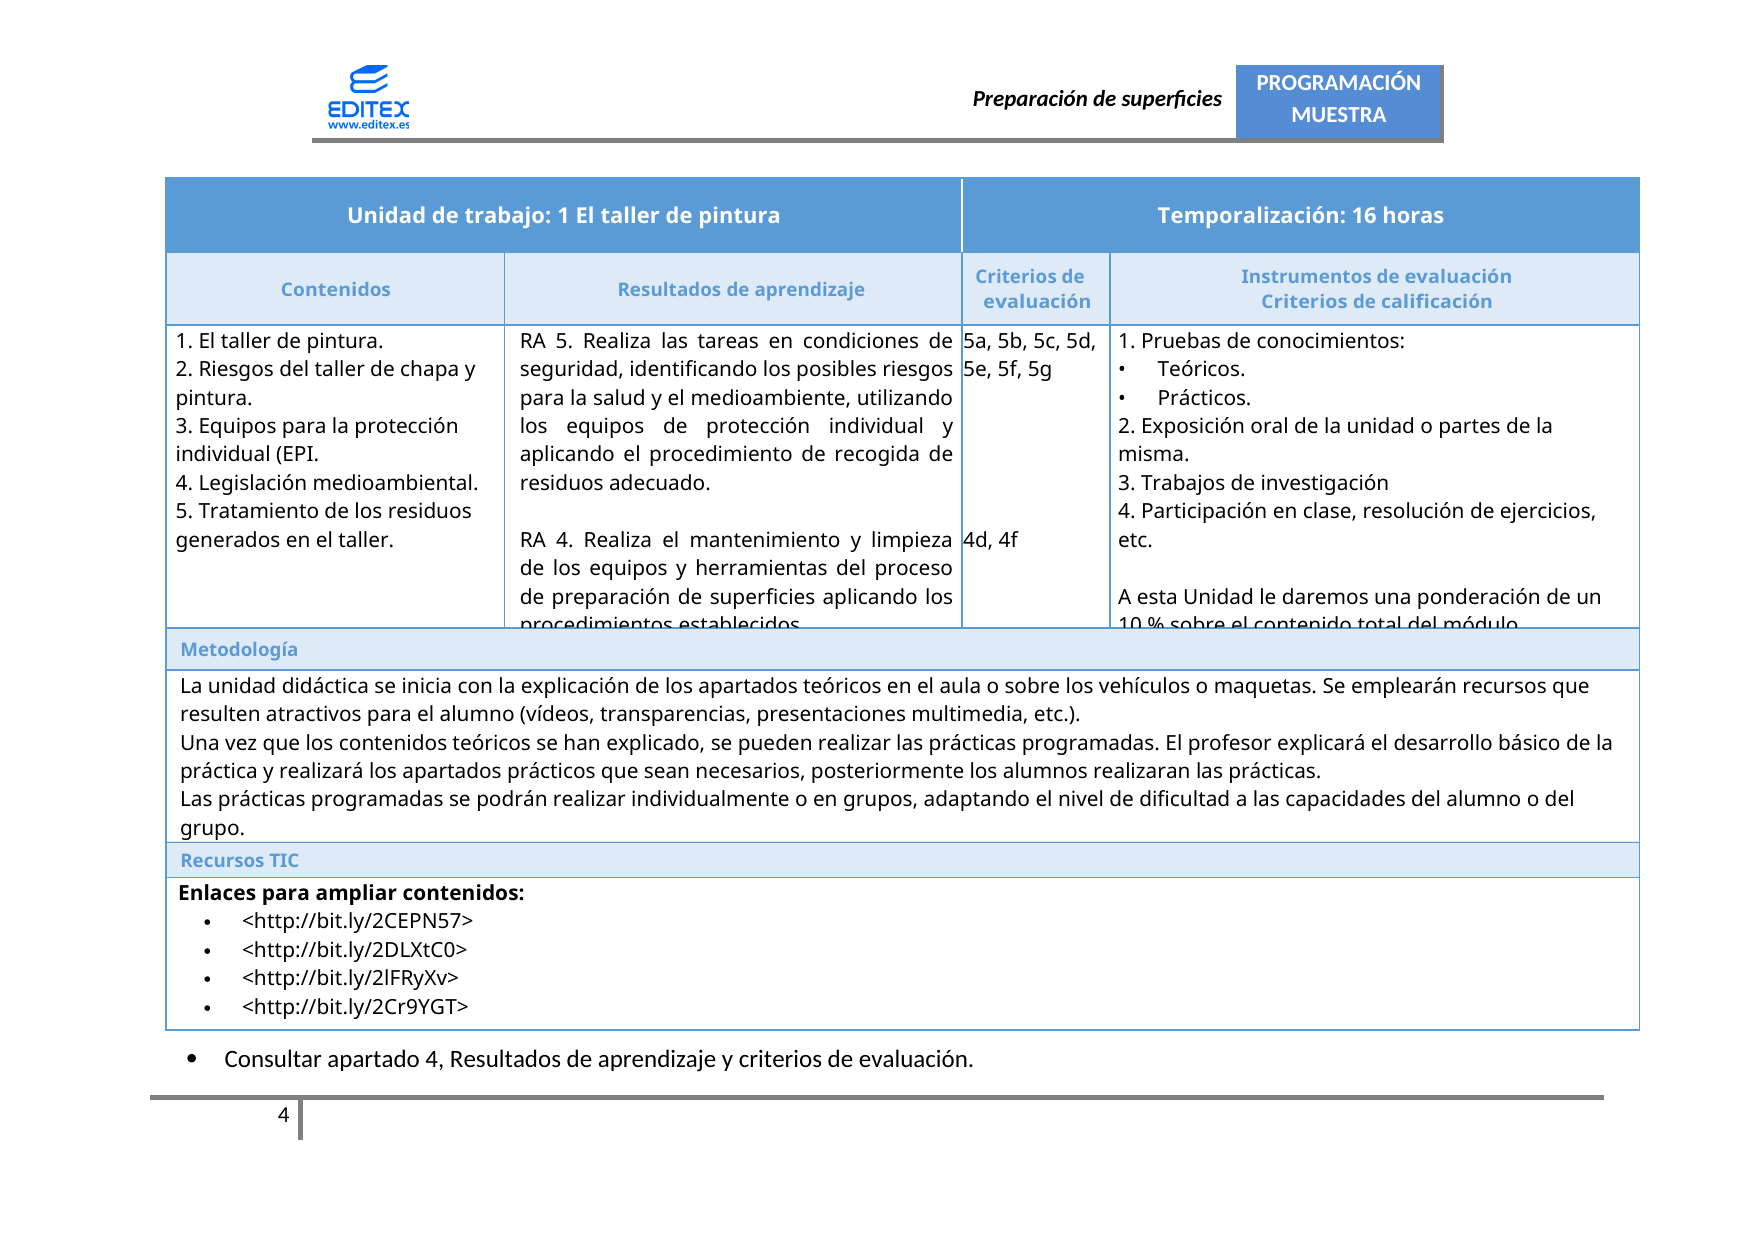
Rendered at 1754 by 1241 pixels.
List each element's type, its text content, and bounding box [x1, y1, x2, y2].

list Consultar apartado 4, Resultados de aprendizaje y criterios de evaluación. [187, 1043, 1604, 1074]
table_cell Enlaces para ampliar contenidos: <http://bit.ly/2CEPN57> <http://bit.ly/2DLXtC0> <http://bit.ly/2lFRyXv> <http://bit.ly/2Cr9YGT> [167, 878, 1639, 1029]
table_cell Instrumentos de evaluación Criterios de calificación [1111, 253, 1639, 324]
table_header Temporalización: 16 horas [963, 179, 1639, 252]
table_cell Resultados de aprendizaje [505, 253, 961, 324]
table_cell Metodología [167, 629, 1639, 669]
table_cell RA 5. Realiza las tareas en condiciones de seguridad, identificando los posibles riesgos para la salud y el medioambiente, utilizando los equipos de protección individual y aplicando el procedimiento de recogida de residuos adecuado. RA 4. Realiza el mantenimiento y limpieza de los equipos y herramientas del proceso de preparación de superficies aplicando los procedimientos establecidos. [505, 326, 961, 627]
table_cell 1. Pruebas de conocimientos: • Teóricos. • Prácticos. 2. Exposición oral de la unidad o partes de la misma. 3. Trabajos de investigación 4. Participación en clase, resolución de ejercicios, etc. A esta Unidad le daremos una ponderación de un 10 % sobre el contenido total del módulo profesional. [1111, 326, 1639, 627]
table_cell Criterios de evaluación [963, 253, 1109, 324]
table_cell Contenidos [167, 253, 504, 324]
table_cell La unidad didáctica se inicia con la explicación de los apartados teóricos en el aula o sobre los vehículos o maquetas. Se emplearán recursos que resulten atractivos para el alumno (vídeos, transparencias, presentaciones multimedia, etc.). Una vez que los contenidos teóricos se han explicado, se pueden realizar las prácticas programadas. El profesor explicará el desarrollo básico de la práctica y realizará los apartados prácticos que sean necesarios, posteriormente los alumnos realizaran las prácticas. Las prácticas programadas se podrán realizar individualmente o en grupos, adaptando el nivel de dificultad a las capacidades del alumno o del grupo. [167, 671, 1639, 841]
table_cell 5a, 5b, 5c, 5d, 5e, 5f, 5g 4d, 4f [963, 326, 1109, 627]
picture [328, 65, 410, 131]
table_header Unidad de trabajo: 1 El taller de pintura [167, 179, 961, 252]
table_cell Recursos TIC [167, 843, 1639, 877]
table_cell 1. El taller de pintura. 2. Riesgos del taller de chapa y pintura. 3. Equipos para la protección individual (EPI. 4. Legislación medioambiental. 5. Tratamiento de los residuos generados en el taller. [167, 326, 504, 627]
